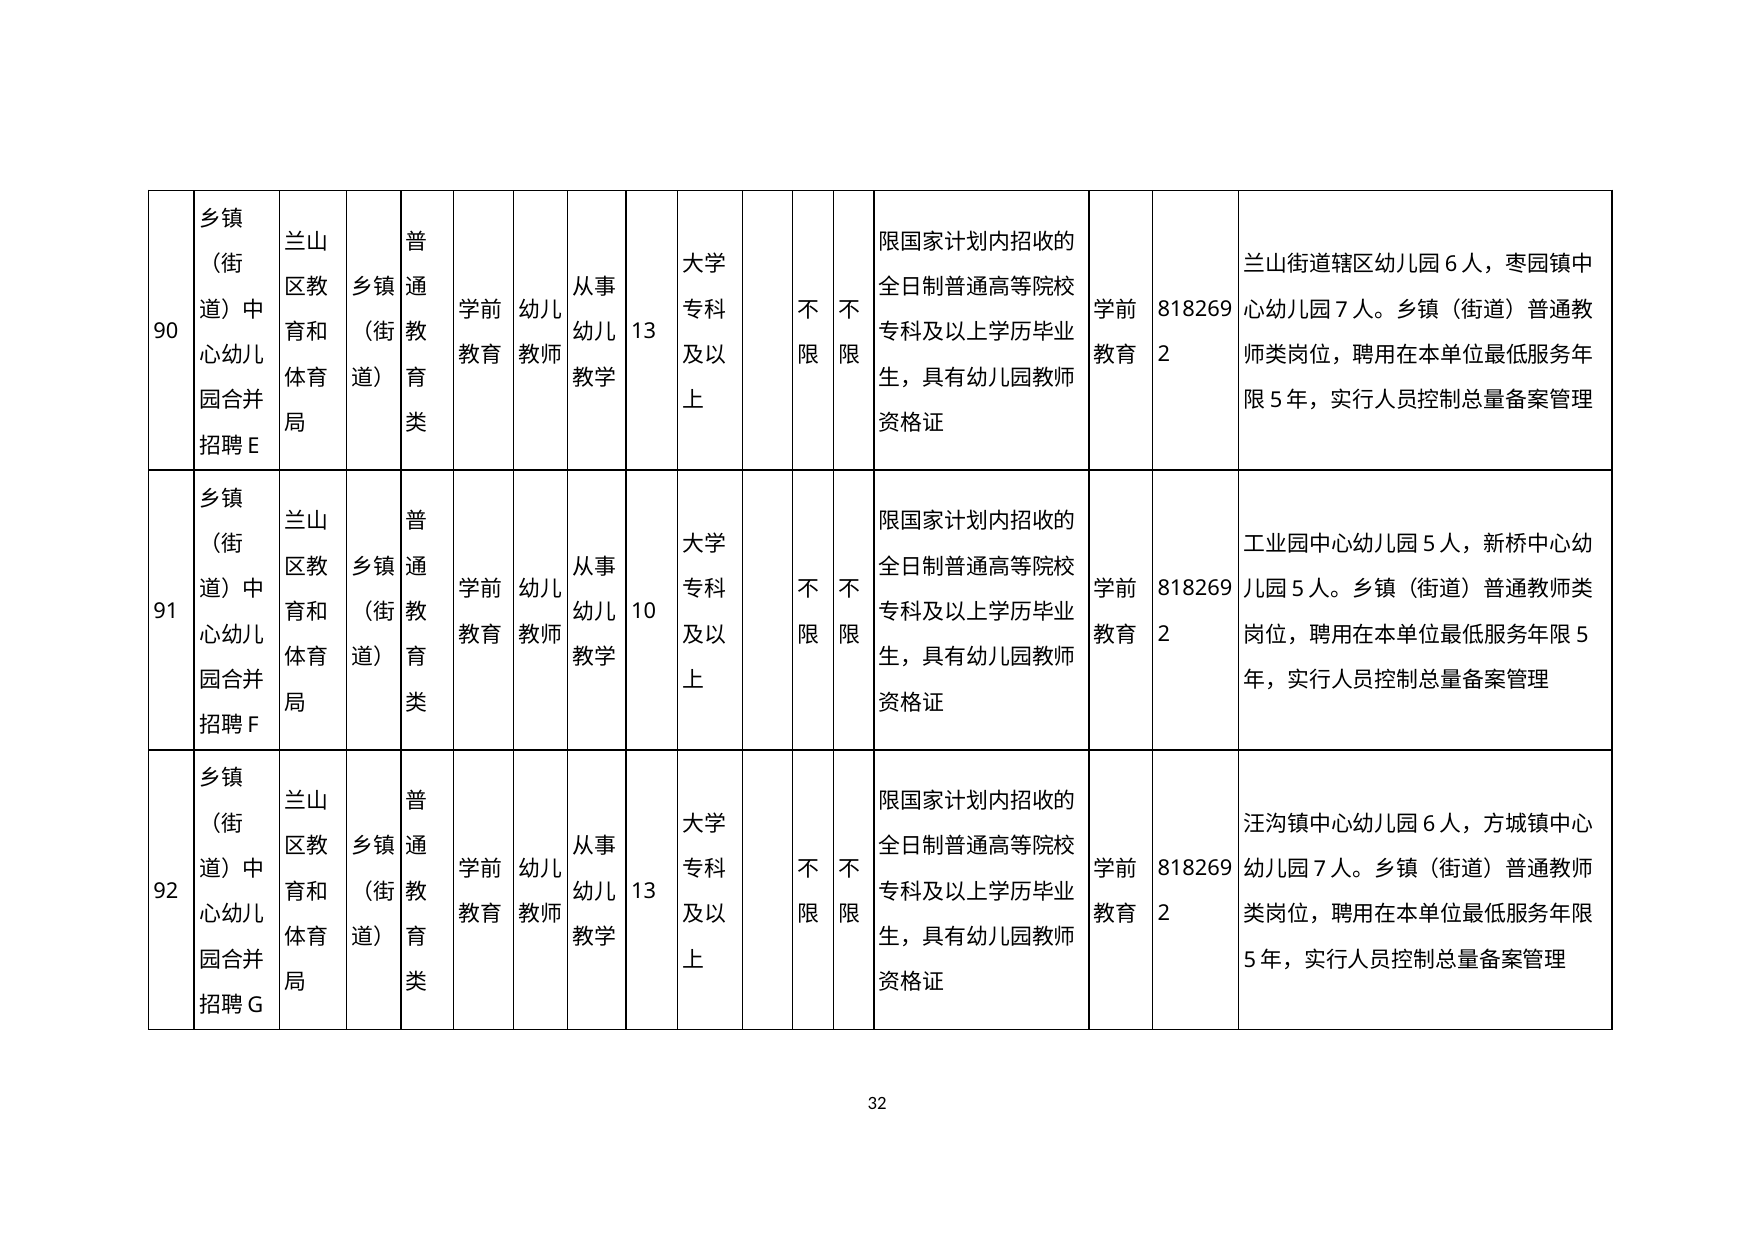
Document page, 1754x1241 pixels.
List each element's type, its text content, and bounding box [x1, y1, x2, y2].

table_cell 乡镇（街道）中心幼儿园合并招聘G [195, 751, 279, 1029]
table_cell 兰山区教育和体育局 [280, 471, 346, 749]
table_cell 92 [149, 751, 193, 1029]
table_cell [875, 191, 1088, 469]
table_cell 8182692 [1153, 191, 1238, 469]
table_cell 学前教育 [1090, 751, 1152, 1029]
table_cell 不限 [793, 471, 833, 749]
table_cell 工业园中心幼儿园5人，新桥中心幼儿园5人。乡镇（街道）普通教师类岗位，聘用在本单位最低服务年限5年，实行人员控制总量备案管理 [1239, 471, 1611, 749]
table_cell 乡镇（街道）中心幼儿园合并招聘E [195, 191, 279, 469]
table_cell 8182692 [1153, 471, 1238, 749]
table_cell [743, 751, 792, 1029]
table_cell [743, 471, 792, 749]
table_cell 兰山区教育和体育局 [280, 751, 346, 1029]
table_cell 从事幼儿教学 [568, 471, 625, 749]
table_cell 大学专科及以上 [678, 191, 742, 469]
table_cell 不限 [834, 751, 873, 1029]
table_cell 兰山区教育和体育局 [280, 191, 346, 469]
table_cell 乡镇（街道） [347, 751, 400, 1029]
table_cell 不限 [793, 191, 833, 469]
table_cell 限国家计划内招收的全日制普通高等院校专科及以上学历毕业生，具有幼儿园教师资格证 [875, 751, 1088, 1029]
table_cell 不限 [834, 191, 873, 469]
table_cell 不限 [793, 751, 833, 1029]
table_cell 学前教育 [454, 191, 513, 469]
table_cell 乡镇（街道）中心幼儿园合并招聘F [195, 471, 279, 749]
table_cell 学前教育 [454, 471, 513, 749]
table_cell 大学专科及以上 [678, 471, 742, 749]
table_cell 13 [627, 191, 677, 469]
table_cell 幼儿教师 [514, 471, 567, 749]
table_cell 乡镇（街道） [347, 191, 400, 469]
table_cell 汪沟镇中心幼儿园6人，方城镇中心幼儿园7人。乡镇（街道）普通教师类岗位，聘用在本单位最低服务年限5年，实行人员控制总量备案管理 [1239, 751, 1611, 1029]
table_cell [743, 191, 792, 469]
table_cell 10 [627, 471, 677, 749]
table_cell 普通教育类 [402, 471, 453, 749]
table_cell 限国家计划内招收的全日制普通高等院校专科及以上学历毕业生，具有幼儿园教师资格证 [875, 471, 1088, 749]
table_cell 13 [627, 751, 677, 1029]
table_cell 学前教育 [454, 751, 513, 1029]
table_cell 91 [149, 471, 193, 749]
table_cell 普通教育类 [402, 191, 453, 469]
table_cell 90 [149, 191, 193, 469]
table_cell 兰山街道辖区幼儿园6人，枣园镇中心幼儿园7人。乡镇（街道）普通教师类岗位，聘用在本单位最低服务年限5年，实行人员控制总量备案管理 [1239, 191, 1611, 469]
table_cell 普通教育类 [402, 751, 453, 1029]
table_cell 大学专科及以上 [678, 751, 742, 1029]
table_cell 幼儿教师 [514, 191, 567, 469]
table_cell 从事幼儿教学 [568, 751, 625, 1029]
table_cell 8182692 [1153, 751, 1238, 1029]
table_cell 幼儿教师 [514, 751, 567, 1029]
table_cell 学前教育 [1090, 471, 1152, 749]
table_cell 乡镇（街道） [347, 471, 400, 749]
table_cell 不限 [834, 471, 873, 749]
table_cell 从事幼儿教学 [568, 191, 625, 469]
table_cell 学前教育 [1090, 191, 1152, 469]
